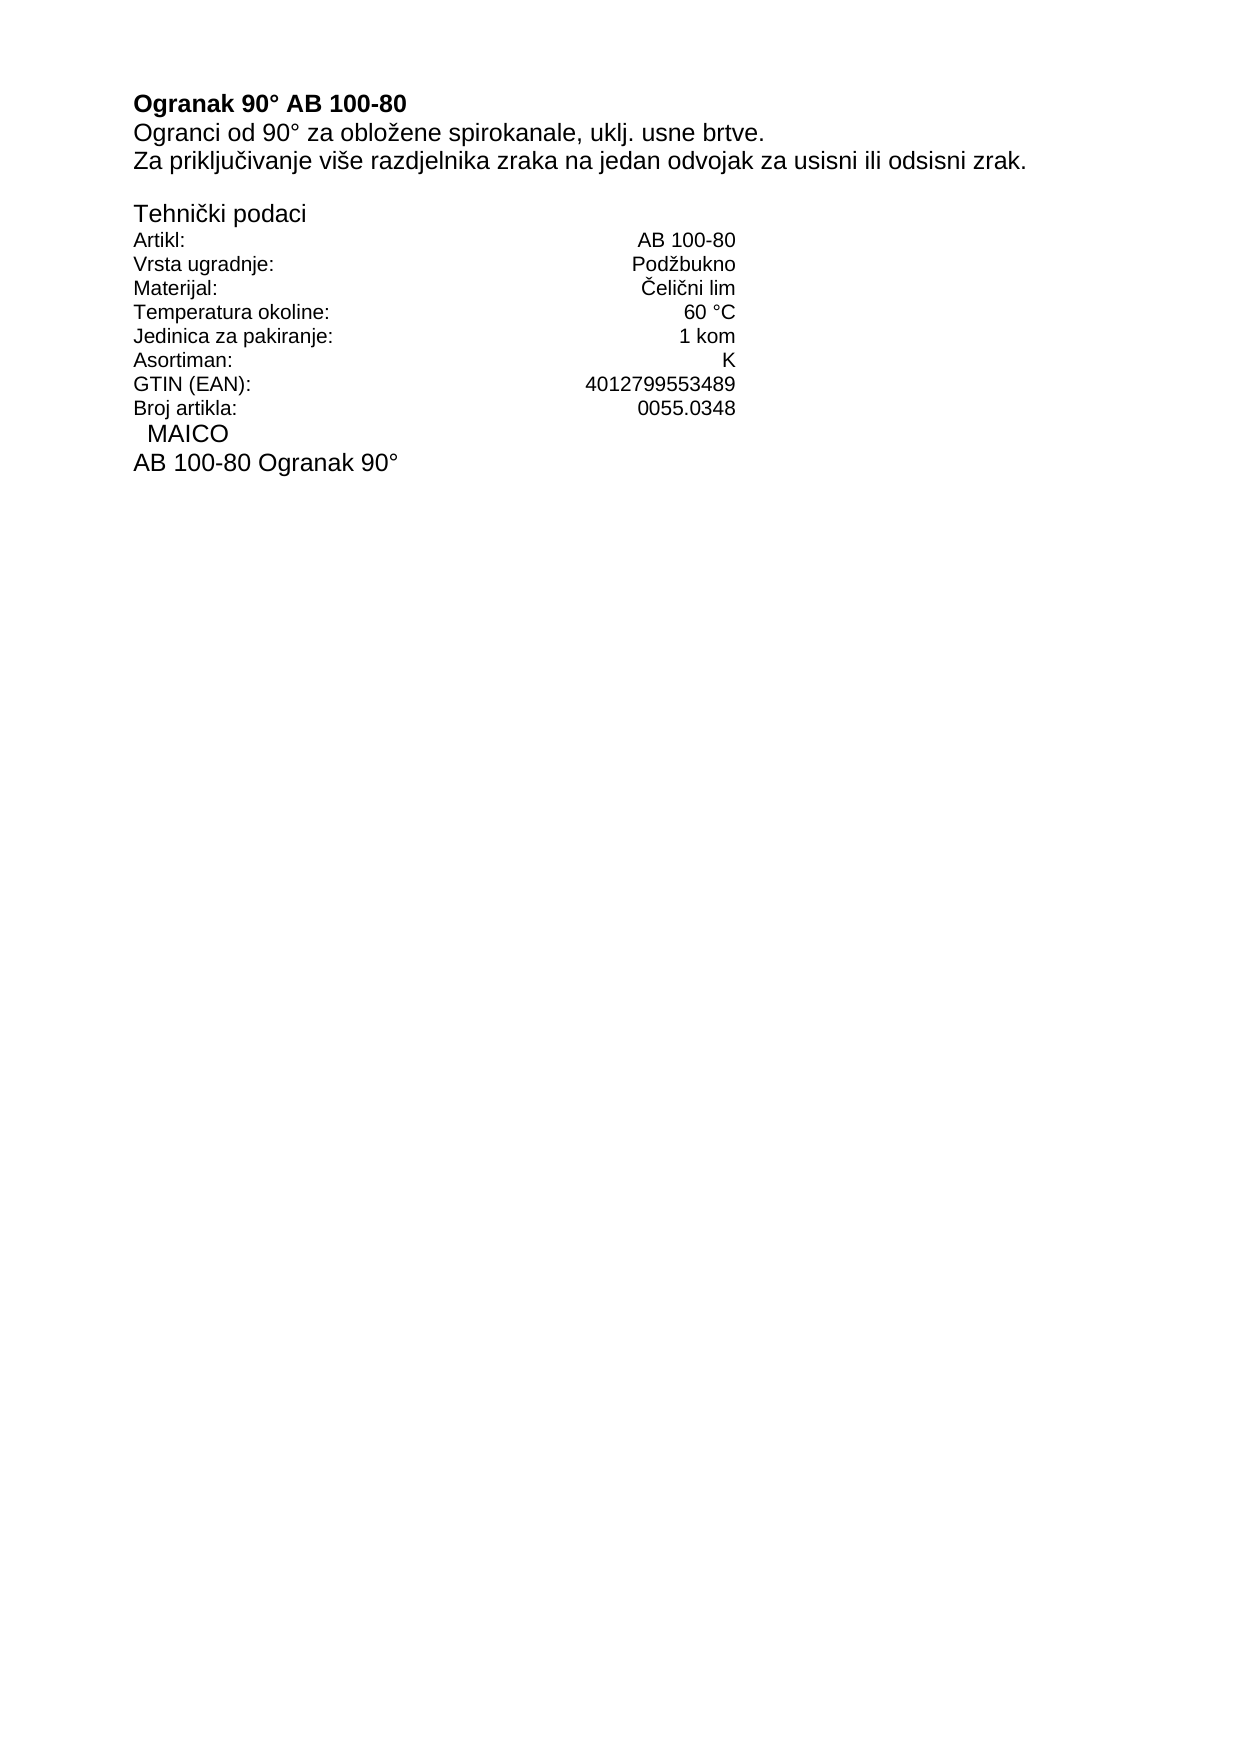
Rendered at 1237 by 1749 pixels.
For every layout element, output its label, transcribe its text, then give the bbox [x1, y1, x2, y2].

table_cell Vrsta ugradnje: [122, 252, 434, 276]
table_header Artikl: [122, 228, 434, 252]
text Ogranci od 90° za obložene spirokanale, uklj. usne brtve. [133, 117, 1148, 146]
table_cell K [434, 348, 747, 371]
table_cell Temperatura okoline: [122, 300, 434, 323]
table_cell 4012799553489 [434, 371, 747, 395]
text AB 100-80 Ogranak 90° [133, 448, 1148, 477]
text Ogranak 90° AB 100-80 [133, 89, 1148, 117]
text Za priključivanje više razdjelnika zraka na jedan odvojak za usisni ili odsisni zrak. [133, 146, 1148, 175]
table_cell Čelični lim [434, 276, 747, 299]
table_cell Jedinica za pakiranje: [122, 324, 434, 347]
table_cell Materijal: [122, 276, 434, 299]
table_header AB 100-80 [434, 228, 747, 252]
table_cell 1 kom [434, 324, 747, 347]
table_cell Podžbukno [434, 252, 747, 276]
table_cell 0055.0348 [434, 395, 747, 419]
table_cell 60 °C [434, 300, 747, 323]
table_cell Broj artikla: [122, 395, 434, 419]
table_cell Asortiman: [122, 348, 434, 371]
table_cell GTIN (EAN): [122, 371, 434, 395]
text Tehnički podaci [133, 199, 1148, 228]
